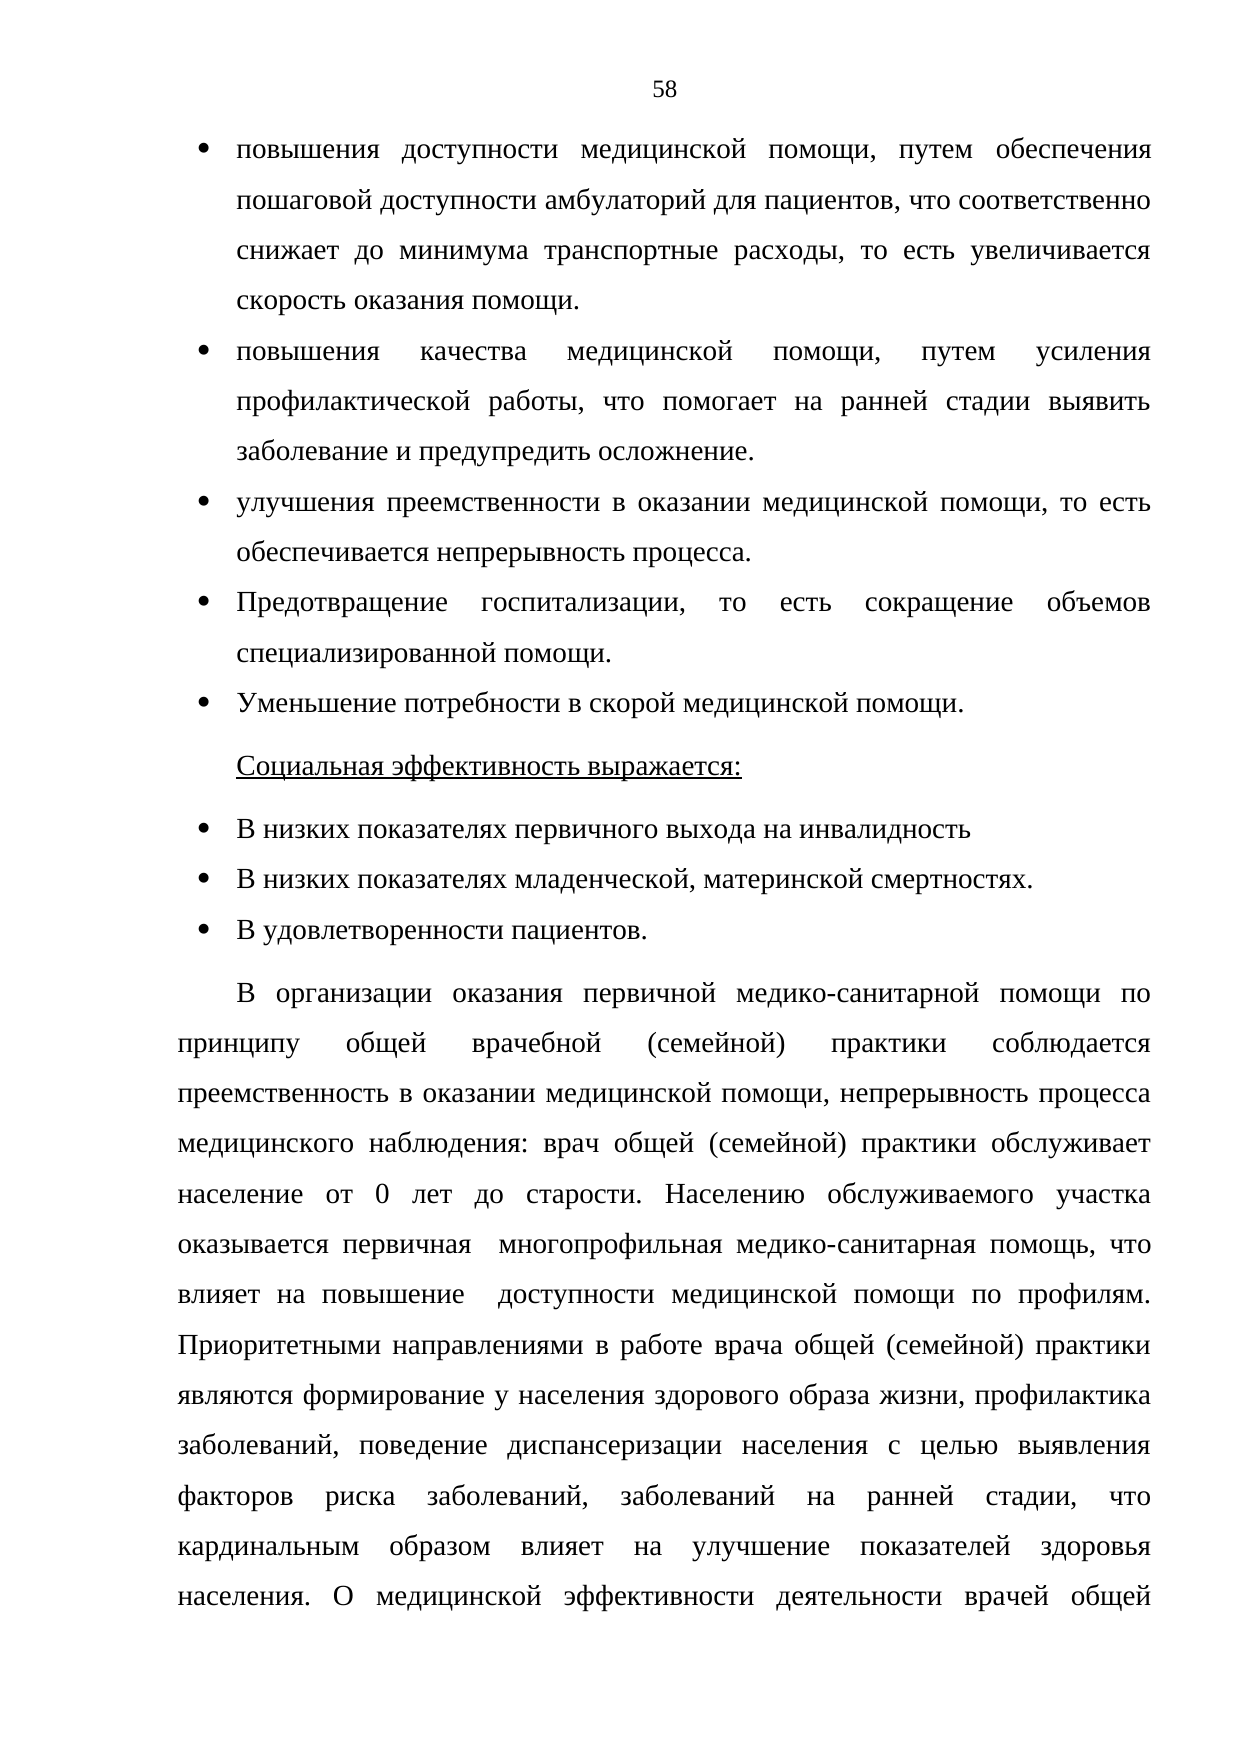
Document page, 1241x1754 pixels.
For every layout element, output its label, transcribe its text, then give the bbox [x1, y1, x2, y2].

list улучшения преемственности в оказании медицинской помощи, то есть обеспечивается непрерывность процесса. [199, 484, 1152, 568]
text Социальная эффективность выражается: [199, 748, 1152, 782]
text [177, 975, 1152, 1612]
list В низких показателях младенческой, материнской смертностях. [199, 861, 1152, 895]
list Предотвращение госпитализации, то есть сокращение объемов специализированной помощи. [199, 584, 1152, 668]
list Уменьшение потребности в скорой медицинской помощи. [199, 685, 1152, 719]
list В удовлетворенности пациентов. [199, 912, 1152, 945]
list повышения качества медицинской помощи, путем усиления профилактической работы, что помогает на ранней стадии выявить заболевание и предупредить осложнение. [199, 333, 1152, 467]
list В низких показателях первичного выхода на инвалидность [199, 811, 1152, 844]
list повышения доступности медицинской помощи, путем обеспечения пошаговой доступности амбулаторий для пациентов, что соответственно снижает до минимума транспортные расходы, то есть увеличивается скорость оказания помощи. [199, 131, 1152, 316]
